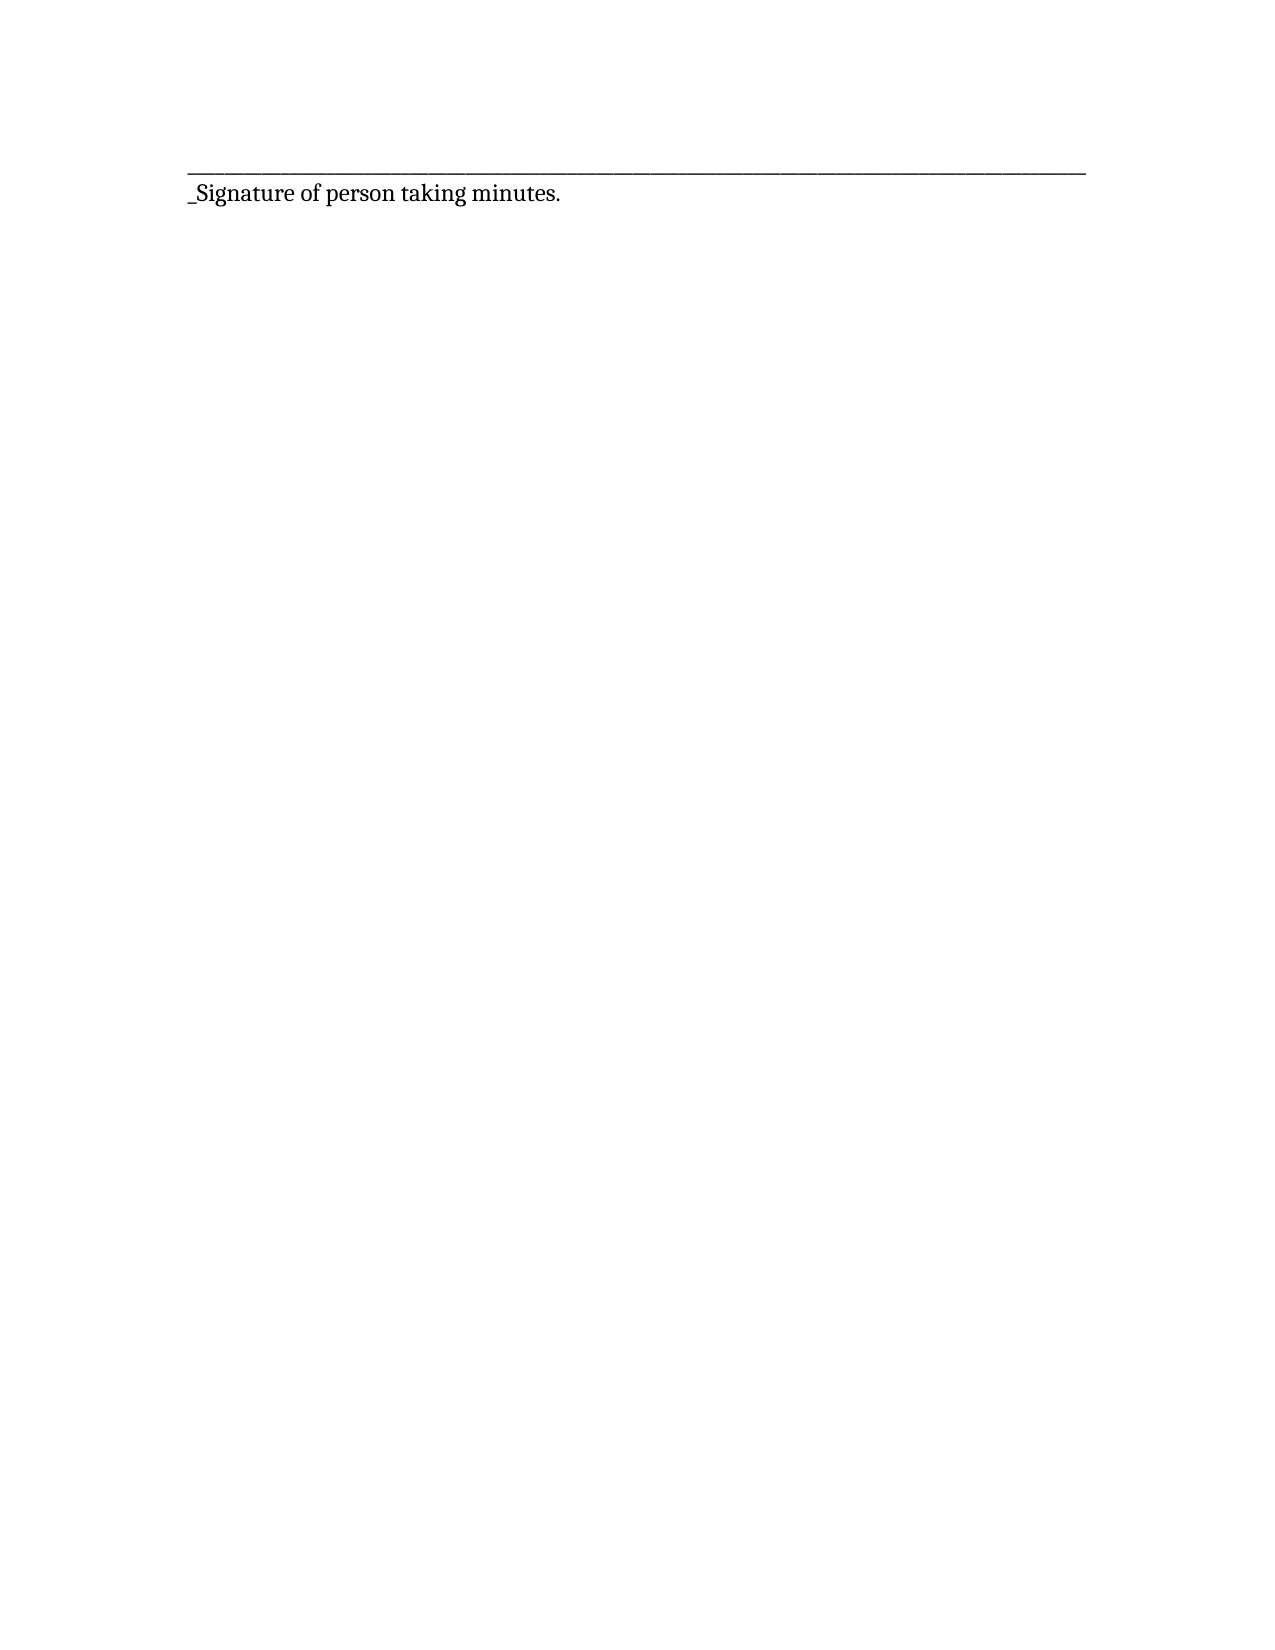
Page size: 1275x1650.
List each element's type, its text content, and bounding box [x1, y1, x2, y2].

text __________________________________________________________________________________________________Signature of person taking minutes. [187, 150, 1087, 207]
